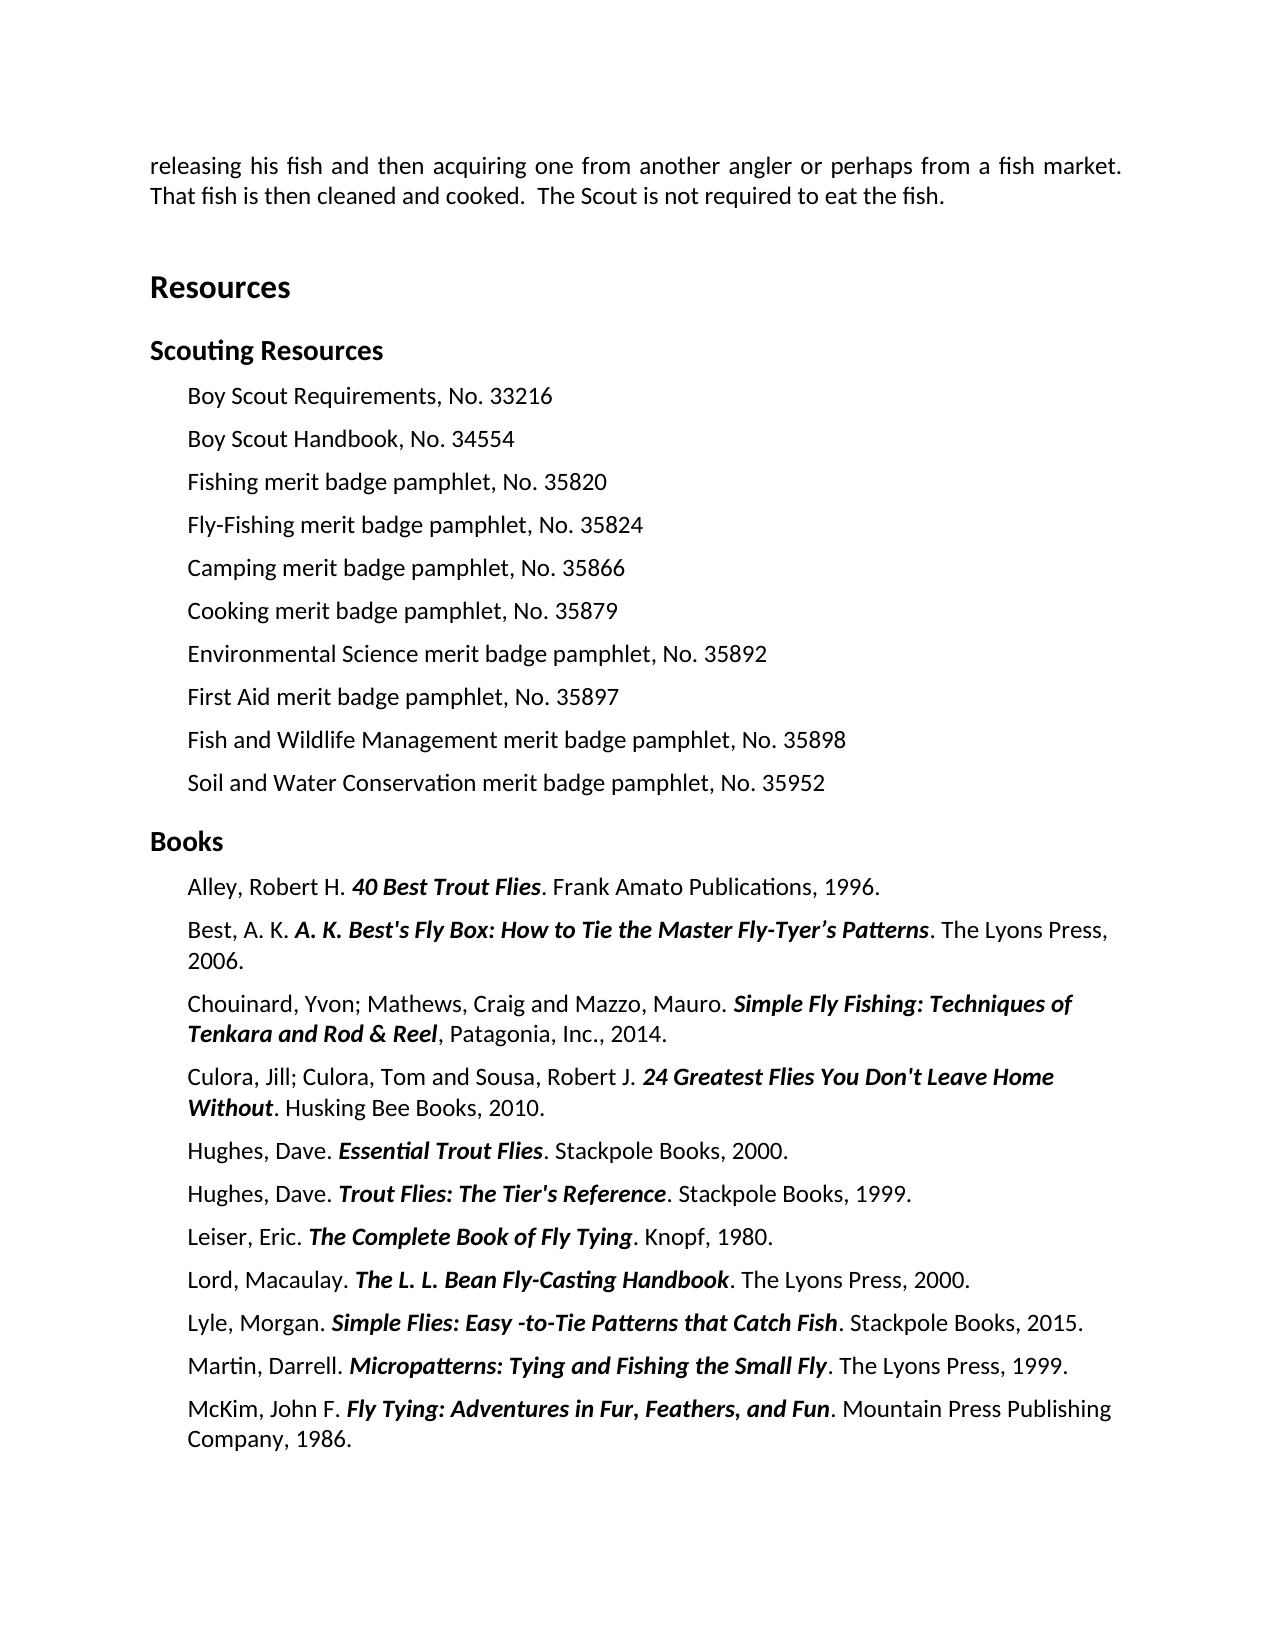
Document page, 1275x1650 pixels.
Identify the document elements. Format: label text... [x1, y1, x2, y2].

text Fish and Wildlife Management merit badge pamphlet, No. 35898 [187, 724, 1125, 755]
text Leiser, Eric. The Complete Book of Fly Tying. Knopf, 1980. [187, 1221, 1125, 1251]
text Alley, Robert H. 40 Best Trout Flies. Frank Amato Publications, 1996. [187, 871, 1125, 902]
text Chouinard, Yvon; Mathews, Craig and Mazzo, Mauro. Simple Fly Fishing: Techniques of Tenkara and Rod & Reel, Patagonia, Inc., 2014. [187, 988, 1125, 1049]
text Environmental Science merit badge pamphlet, No. 35892 [187, 638, 1125, 669]
text Boy Scout Handbook, No. 34554 [187, 423, 1125, 454]
text McKim, John F. Fly Tying: Adventures in Fur, Feathers, and Fun. Mountain Press Publishing Company, 1986. [187, 1393, 1125, 1454]
text Scouting Resources [150, 332, 1125, 368]
text Lyle, Morgan. Simple Flies: Easy -to-Tie Patterns that Catch Fish. Stackpole Books, 2015. [187, 1307, 1125, 1337]
text Martin, Darrell. Micropatterns: Tying and Fishing the Small Fly. The Lyons Press, 1999. [187, 1350, 1125, 1381]
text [150, 150, 1125, 211]
text Boy Scout Requirements, No. 33216 [187, 380, 1125, 411]
text Best, A. K. A. K. Best's Fly Box: How to Tie the Master Fly-Tyer’s Patterns. The Lyons Press, 2006. [187, 914, 1125, 975]
text Camping merit badge pamphlet, No. 35866 [187, 552, 1125, 583]
text Fishing merit badge pamphlet, No. 35820 [187, 466, 1125, 497]
text Culora, Jill; Culora, Tom and Sousa, Robert J. 24 Greatest Flies You Don't Leave Home Without. Husking Bee Books, 2010. [187, 1061, 1125, 1122]
text Hughes, Dave. Trout Flies: The Tier's Reference. Stackpole Books, 1999. [187, 1178, 1125, 1208]
text Resources [150, 267, 1125, 307]
text Lord, Macaulay. The L. L. Bean Fly-Casting Handbook. The Lyons Press, 2000. [187, 1264, 1125, 1294]
text First Aid merit badge pamphlet, No. 35897 [187, 682, 1125, 712]
text Fly-Fishing merit badge pamphlet, No. 35824 [187, 509, 1125, 540]
text Cooking merit badge pamphlet, No. 35879 [187, 596, 1125, 626]
text Books [150, 823, 1125, 859]
text Soil and Water Conservation merit badge pamphlet, No. 35952 [187, 768, 1125, 798]
text Hughes, Dave. Essential Trout Flies. Stackpole Books, 2000. [187, 1135, 1125, 1165]
